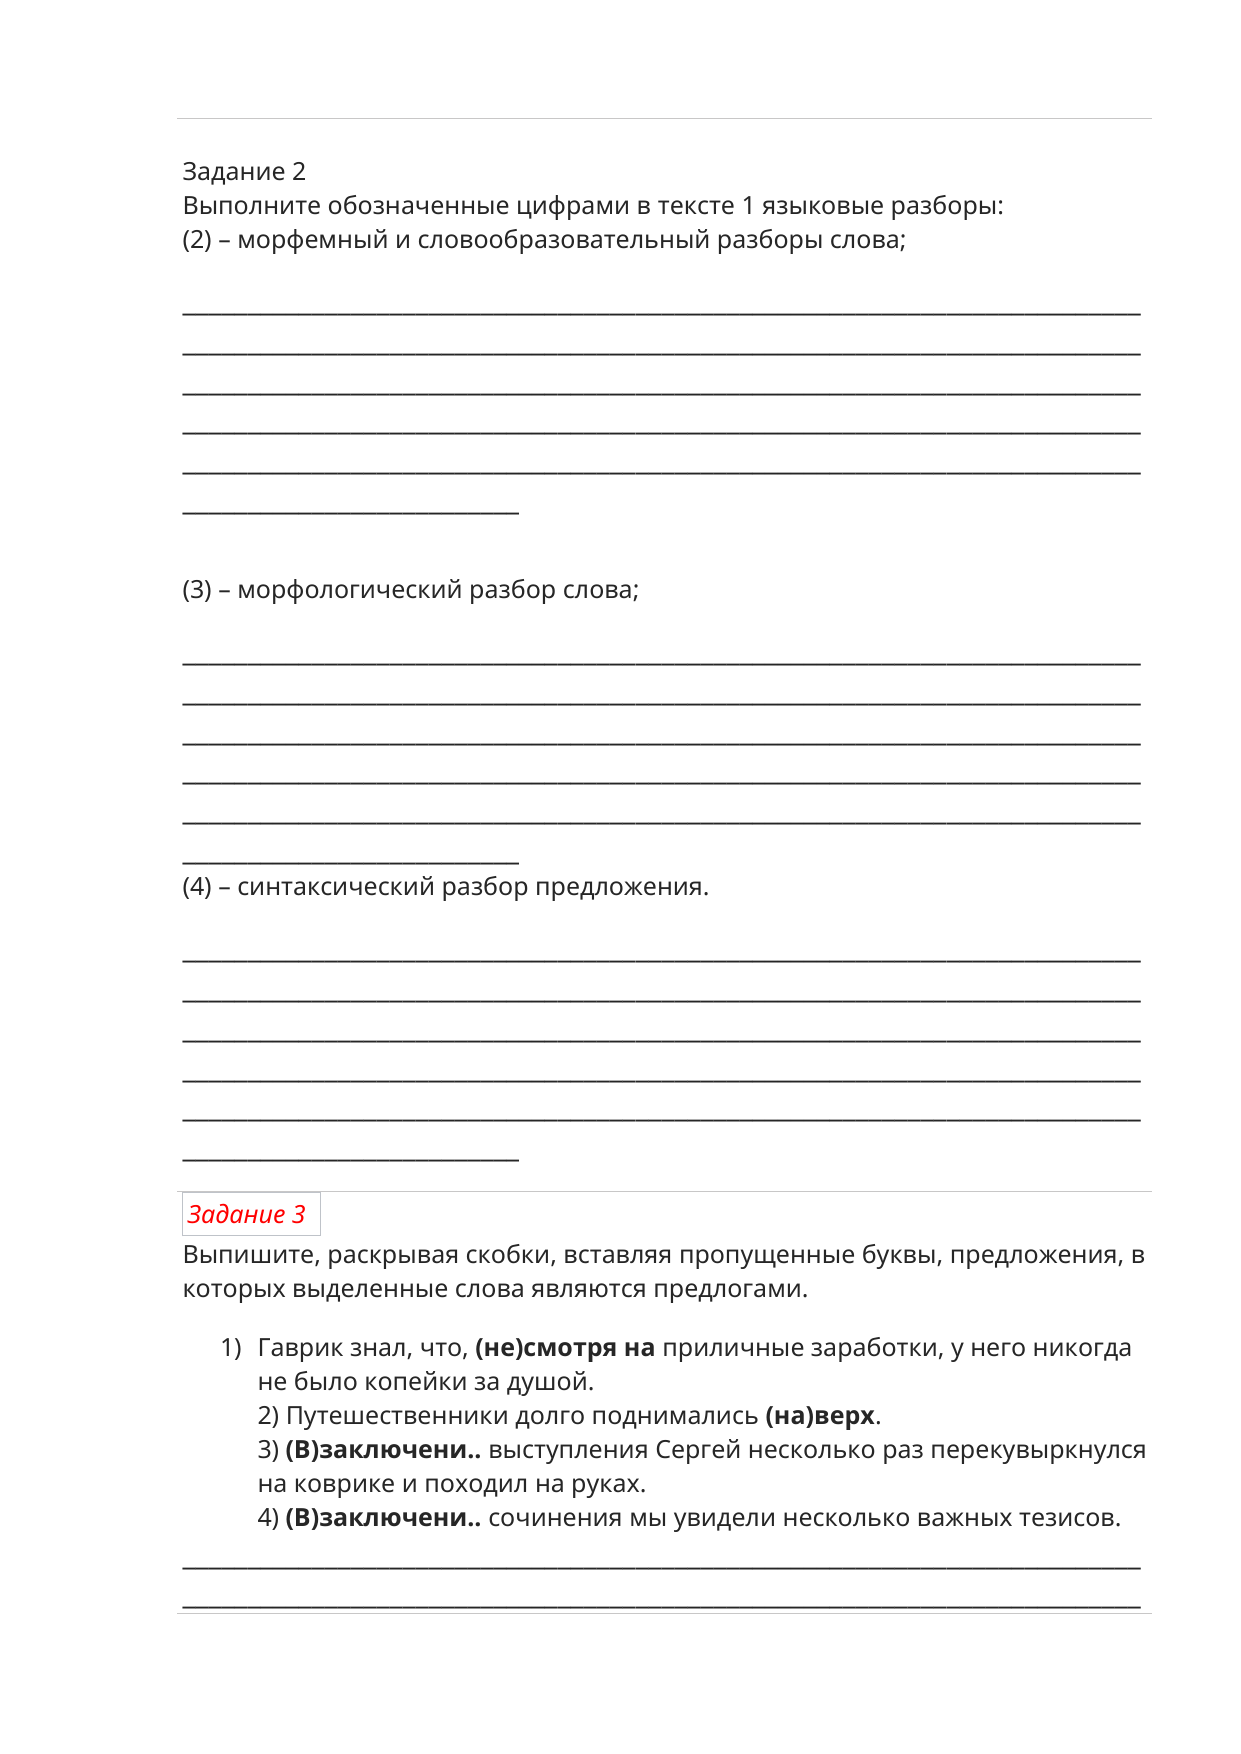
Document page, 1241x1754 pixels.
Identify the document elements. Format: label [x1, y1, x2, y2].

table_cell [177, 119, 1152, 1191]
table_cell [177, 1192, 1152, 1613]
